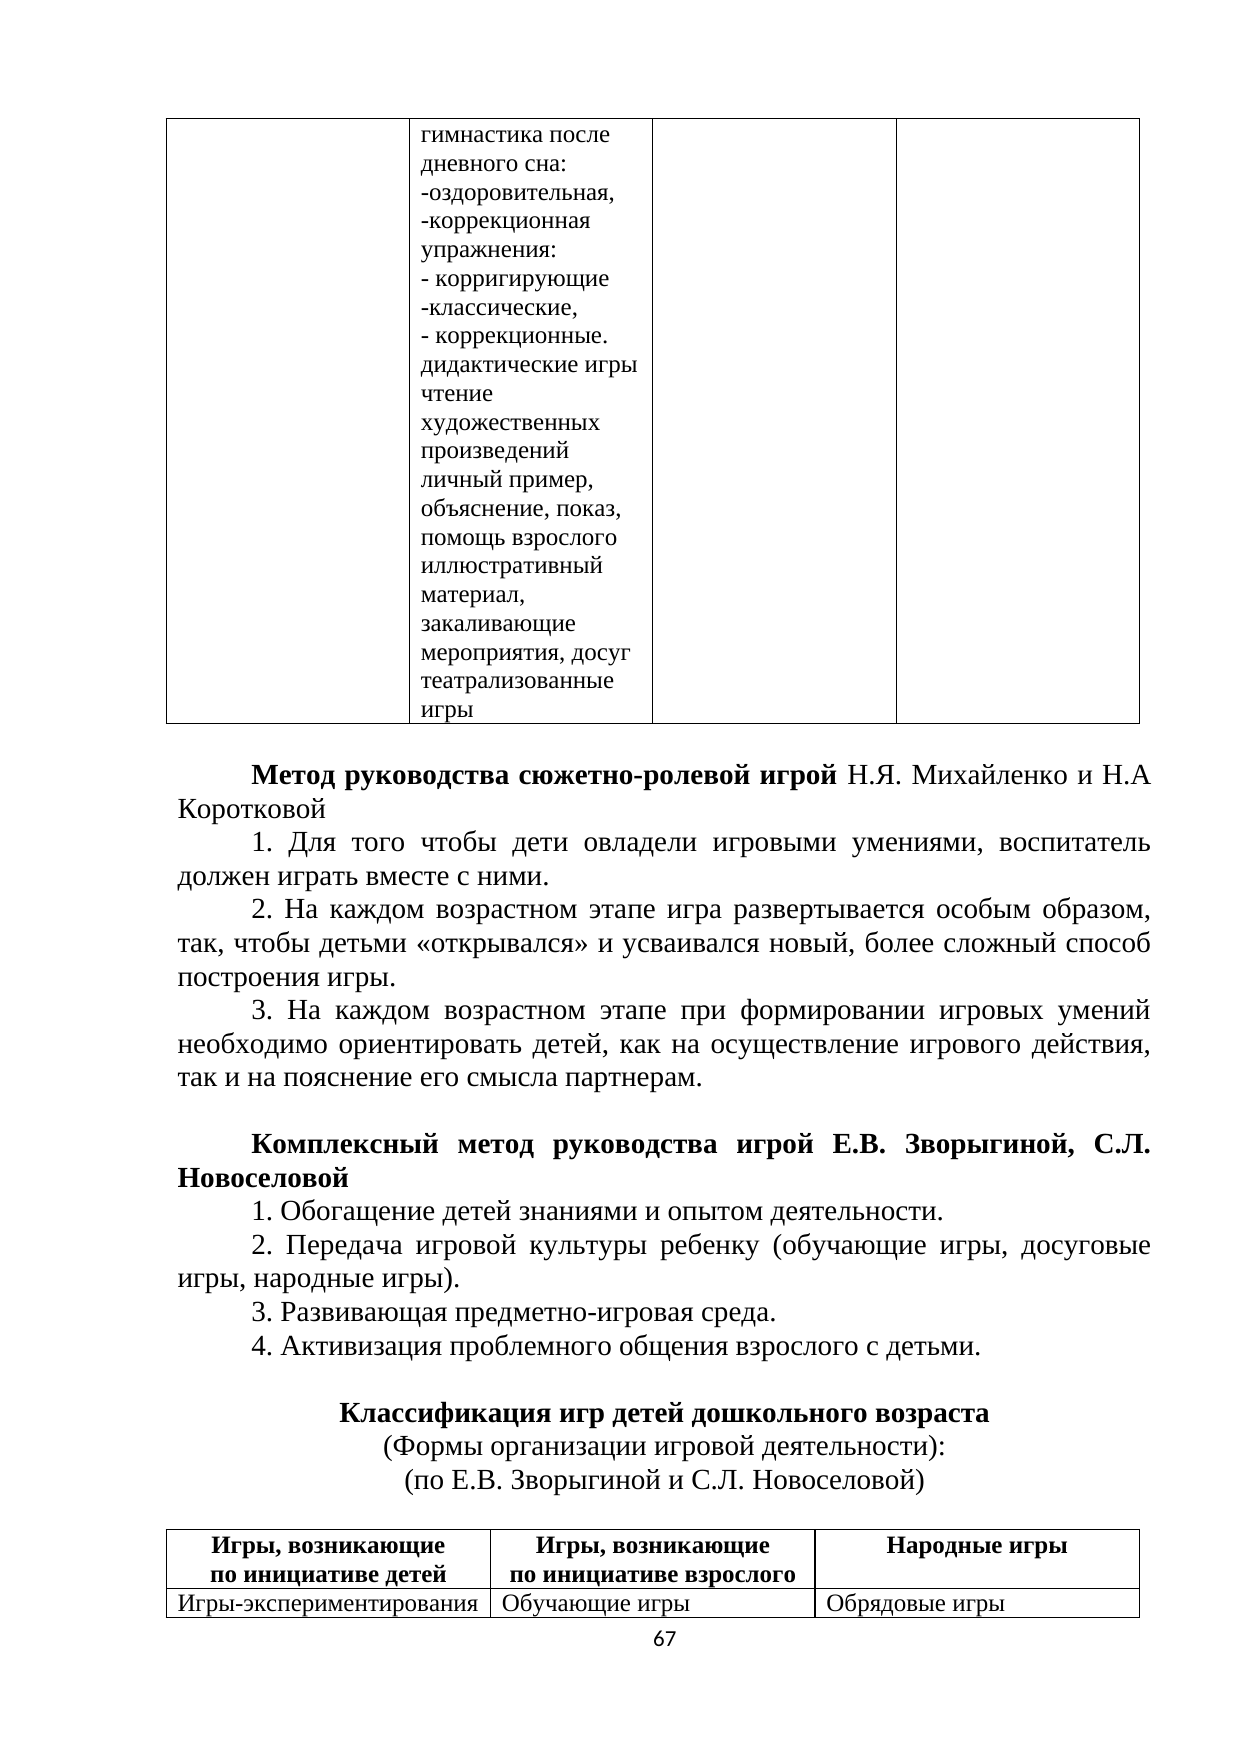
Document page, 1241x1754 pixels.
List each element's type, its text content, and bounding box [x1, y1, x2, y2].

text 4. Активизация проблемного общения взрослого с детьми. [177, 1328, 1152, 1361]
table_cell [167, 1589, 490, 1617]
text 2. Передача игровой культуры ребенку (обучающие игры, досуговые игры, народные игры). [177, 1227, 1152, 1294]
table_header Народные игры [816, 1530, 1139, 1587]
text 1. Обогащение детей знаниями и опытом деятельности. [177, 1193, 1152, 1227]
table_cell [653, 119, 896, 723]
text Классификация игр детей дошкольного возраста [177, 1395, 1152, 1428]
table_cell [410, 119, 652, 723]
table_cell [167, 119, 409, 723]
text 1. Для того чтобы дети овладели игровыми умениями, воспитатель должен играть вместе с ними. [177, 824, 1152, 892]
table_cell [816, 1589, 1139, 1617]
text Комплексный метод руководства игрой Е.В. Зворыгиной, С.Л. Новоселовой [177, 1126, 1152, 1193]
text (по Е.В. Зворыгиной и С.Л. Новоселовой) [177, 1462, 1152, 1495]
text 3. На каждом возрастном этапе при формировании игровых умений необходимо ориентировать детей, как на осуществление игрового действия, так и на пояснение его смысла партнерам. [177, 992, 1152, 1093]
text (Формы организации игровой деятельности): [177, 1428, 1152, 1462]
text 3. Развивающая предметно-игровая среда. [177, 1294, 1152, 1328]
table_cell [897, 119, 1139, 723]
table_header Игры, возникающие по инициативе детей [167, 1530, 490, 1587]
text Метод руководства сюжетно-ролевой игрой Н.Я. Михайленко и Н.А Коротковой [177, 757, 1152, 824]
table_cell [491, 1589, 814, 1617]
table_header Игры, возникающие по инициативе взрослого [491, 1530, 814, 1587]
text 2. На каждом возрастном этапе игра развертывается особым образом, так, чтобы детьми «открывался» и усваивался новый, более сложный способ построения игры. [177, 892, 1152, 992]
